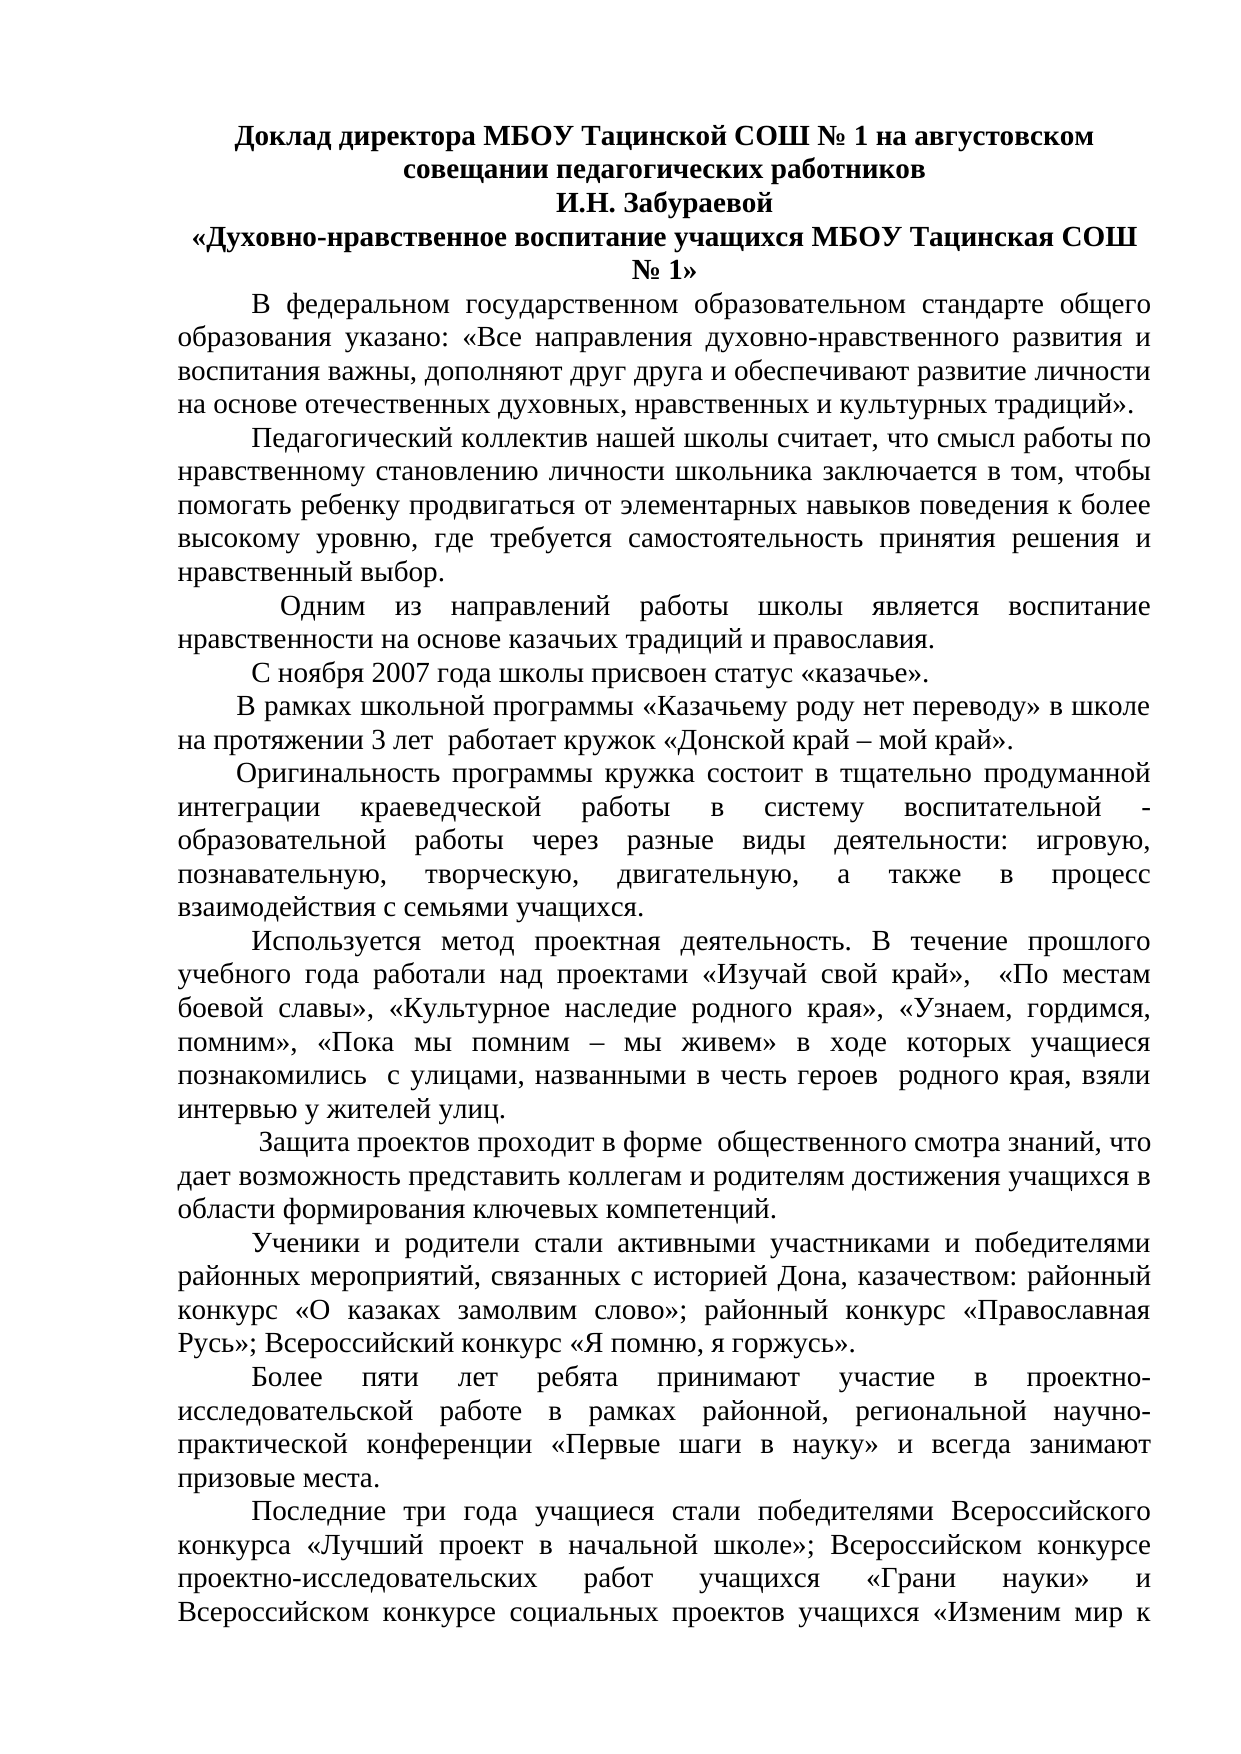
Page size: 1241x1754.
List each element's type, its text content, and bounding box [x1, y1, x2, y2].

text В федеральном государственном образовательном стандарте общего образования указано: «Все направления духовно-нравственного развития и воспитания важны, дополняют друг друга и обеспечивают развитие личности на основе отечественных духовных, нравственных и культурных традиций». [177, 286, 1152, 420]
text С ноября 2007 года школы присвоен статус «казачье». [177, 655, 1152, 688]
text В рамках школьной программы «Казачьему роду нет переводу» в школе на протяжении 3 лет работает кружок «Донской край – мой край». [177, 688, 1152, 755]
text «Духовно-нравственное воспитание учащихся МБОУ Тацинская СОШ № 1» [177, 219, 1152, 286]
text Используется метод проектная деятельность. В течение прошлого учебного года работали над проектами «Изучай свой край», «По местам боевой славы», «Культурное наследие родного края», «Узнаем, гордимся, помним», «Пока мы помним – мы живем» в ходе которых учащиеся познакомились с улицами, названными в честь героев родного края, взяли интервью у жителей улиц. [177, 923, 1152, 1124]
text Доклад директора МБОУ Тацинской СОШ № 1 на августовском совещании педагогических работников [177, 118, 1152, 185]
text Одним из направлений работы школы является воспитание нравственности на основе казачьих традиций и православия. [177, 588, 1152, 655]
text И.Н. Забураевой [177, 185, 1152, 219]
text Более пяти лет ребята принимают участие в проектно-исследовательской работе в рамках районной, региональной научно-практической конференции «Первые шаги в науку» и всегда занимают призовые места. [177, 1359, 1152, 1493]
text Защита проектов проходит в форме общественного смотра знаний, что дает возможность представить коллегам и родителям достижения учащихся в области формирования ключевых компетенций. [177, 1124, 1152, 1225]
text Ученики и родители стали активными участниками и победителями районных мероприятий, связанных с историей Дона, казачеством: районный конкурс «О казаках замолвим слово»; районный конкурс «Православная Русь»; Всероссийский конкурс «Я помню, я горжусь». [177, 1225, 1152, 1359]
text Педагогический коллектив нашей школы считает, что смысл работы по нравственному становлению личности школьника заключается в том, чтобы помогать ребенку продвигаться от элементарных навыков поведения к более высокому уровню, где требуется самостоятельность принятия решения и нравственный выбор. [177, 420, 1152, 588]
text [177, 1493, 1152, 1627]
text Оригинальность программы кружка состоит в тщательно продуманной интеграции краеведческой работы в систему воспитательной - образовательной работы через разные виды деятельности: игровую, познавательную, творческую, двигательную, а также в процесс взаимодействия с семьями учащихся. [177, 755, 1152, 923]
